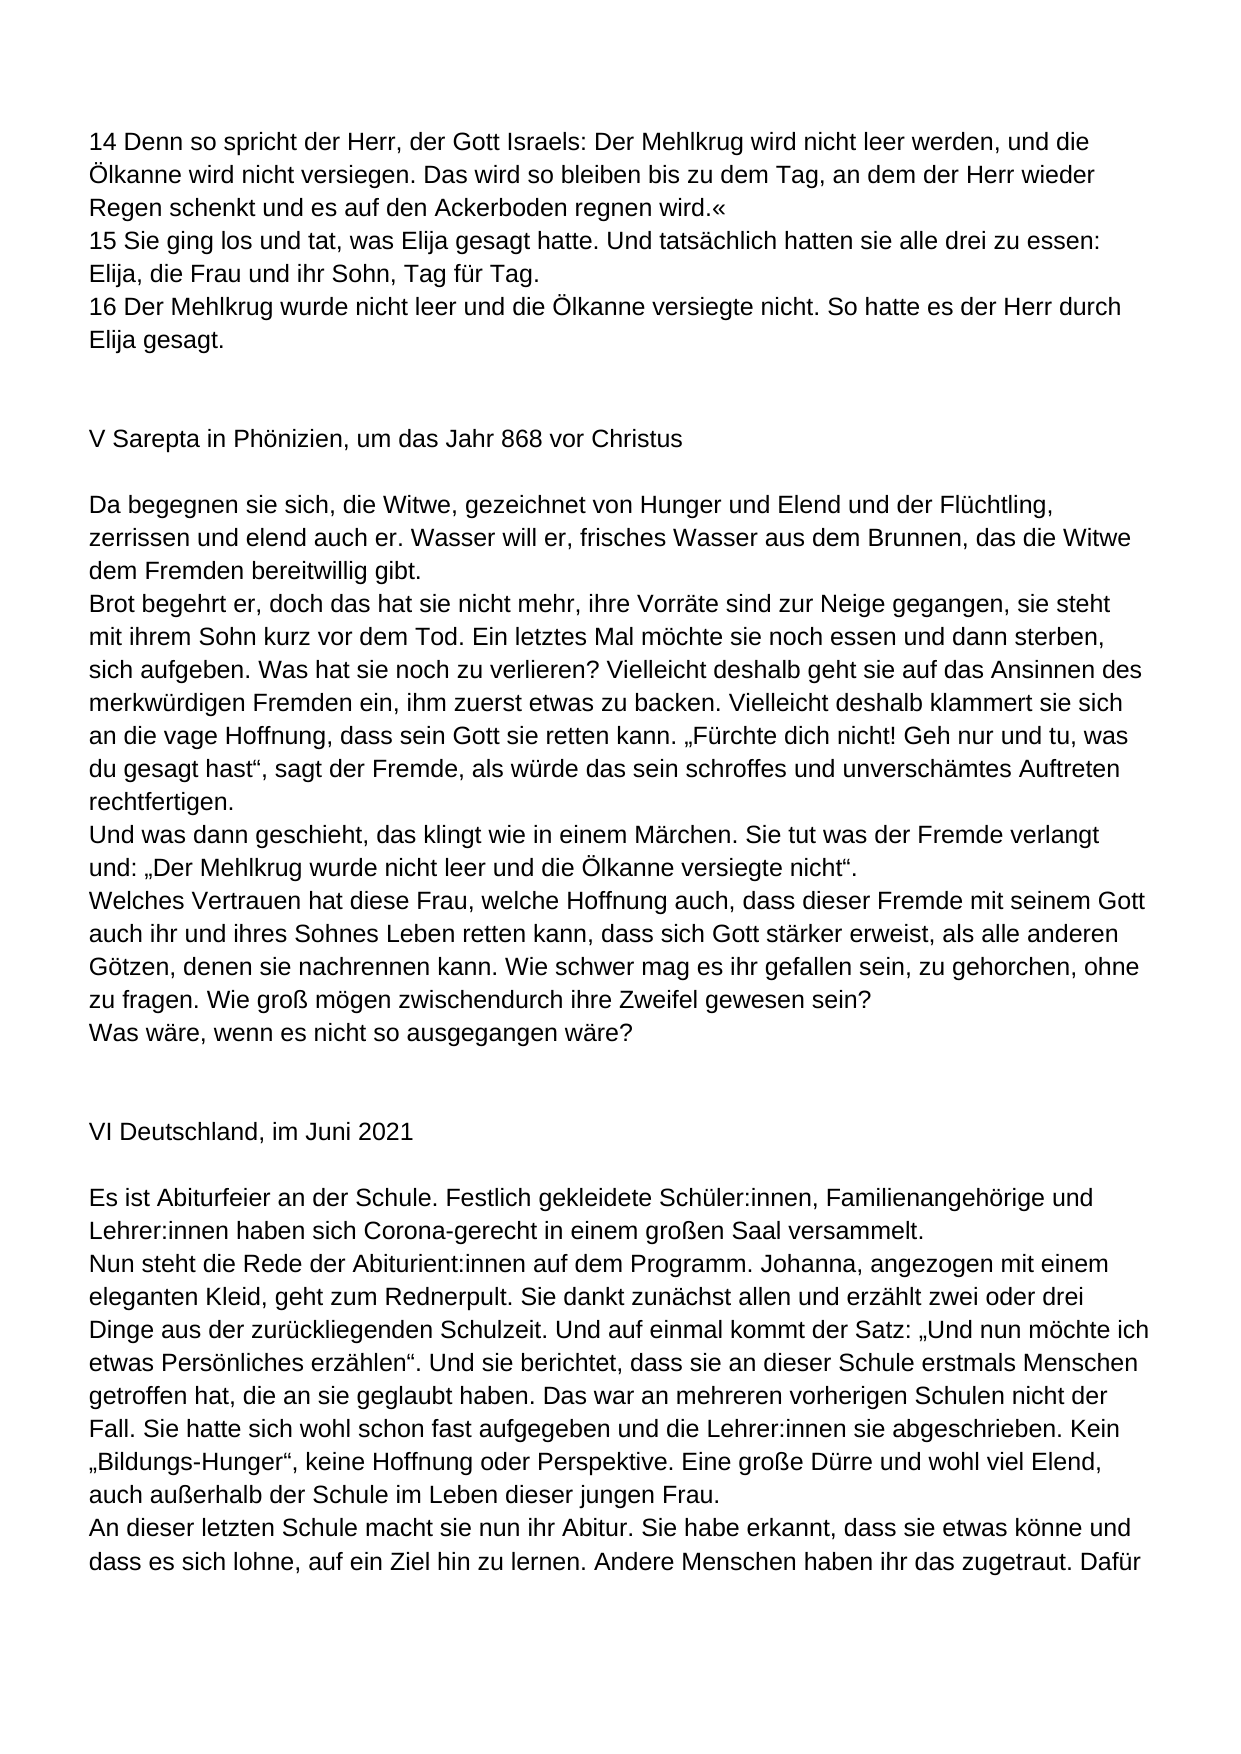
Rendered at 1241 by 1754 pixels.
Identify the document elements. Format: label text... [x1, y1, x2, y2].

text 15 Sie ging los und tat, was Elija gesagt hatte. Und tatsächlich hatten sie alle drei zu essen: Elija, die Frau und ihr Sohn, Tag für Tag. [89, 226, 1152, 287]
text Brot begehrt er, doch das hat sie nicht mehr, ihre Vorräte sind zur Neige gegangen, sie steht mit ihrem Sohn kurz vor dem Tod. Ein letztes Mal möchte sie noch essen und dann sterben, sich aufgeben. Was hat sie noch zu verlieren? Vielleicht deshalb geht sie auf das Ansinnen des merkwürdigen Fremden ein, ihm zuerst etwas zu backen. Vielleicht deshalb klammert sie sich an die vage Hoffnung, dass sein Gott sie retten kann. „Fürchte dich nicht! Geh nur und tu, was du gesagt hast“, sagt der Fremde, als würde das sein schroffes und unverschämtes Auftreten rechtfertigen. [89, 589, 1152, 816]
text Es ist Abiturfeier an der Schule. Festlich gekleidete Schüler:innen, Familienangehörige und Lehrer:innen haben sich Corona-gerecht in einem großen Saal versammelt. [89, 1183, 1152, 1245]
text Welches Vertrauen hat diese Frau, welche Hoffnung auch, dass dieser Fremde mit seinem Gott auch ihr und ihres Sohnes Leben retten kann, dass sich Gott stärker erweist, als alle anderen Götzen, denen sie nachrennen kann. Wie schwer mag es ihr gefallen sein, zu gehorchen, ohne zu fragen. Wie groß mögen zwischendurch ihre Zweifel gewesen sein? [89, 886, 1152, 1014]
text Da begegnen sie sich, die Witwe, gezeichnet von Hunger und Elend und der Flüchtling, zerrissen und elend auch er. Wasser will er, frisches Wasser aus dem Brunnen, das die Witwe dem Fremden bereitwillig gibt. [89, 490, 1152, 584]
text VI Deutschland, im Juni 2021 [89, 1117, 1152, 1146]
text 16 Der Mehlkrug wurde nicht leer und die Ölkanne versiegte nicht. So hatte es der Herr durch Elija gesagt. [89, 292, 1152, 353]
text Nun steht die Rede der Abiturient:innen auf dem Programm. Johanna, angezogen mit einem eleganten Kleid, geht zum Rednerpult. Sie dankt zunächst allen und erzählt zwei oder drei Dinge aus der zurückliegenden Schulzeit. Und auf einmal kommt der Satz: „Und nun möchte ich etwas Persönliches erzählen“. Und sie berichtet, dass sie an dieser Schule erstmals Menschen getroffen hat, die an sie geglaubt haben. Das war an mehreren vorherigen Schulen nicht der Fall. Sie hatte sich wohl schon fast aufgegeben und die Lehrer:innen sie abgeschrieben. Kein „Bildungs-Hunger“, keine Hoffnung oder Perspektive. Eine große Dürre und wohl viel Elend, auch außerhalb der Schule im Leben dieser jungen Frau. [89, 1249, 1152, 1509]
text Und was dann geschieht, das klingt wie in einem Märchen. Sie tut was der Fremde verlangt und: „Der Mehlkrug wurde nicht leer und die Ölkanne versiegte nicht“. [89, 820, 1152, 882]
text Was wäre, wenn es nicht so ausgegangen wäre? [89, 1018, 1152, 1047]
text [89, 1513, 1152, 1575]
text 14 Denn so spricht der Herr, der Gott Israels: Der Mehlkrug wird nicht leer werden, und die Ölkanne wird nicht versiegen. Das wird so bleiben bis zu dem Tag, an dem der Herr wieder Regen schenkt und es auf den Ackerboden regnen wird.« [89, 127, 1152, 221]
text V Sarepta in Phönizien, um das Jahr 868 vor Christus [89, 424, 1152, 452]
